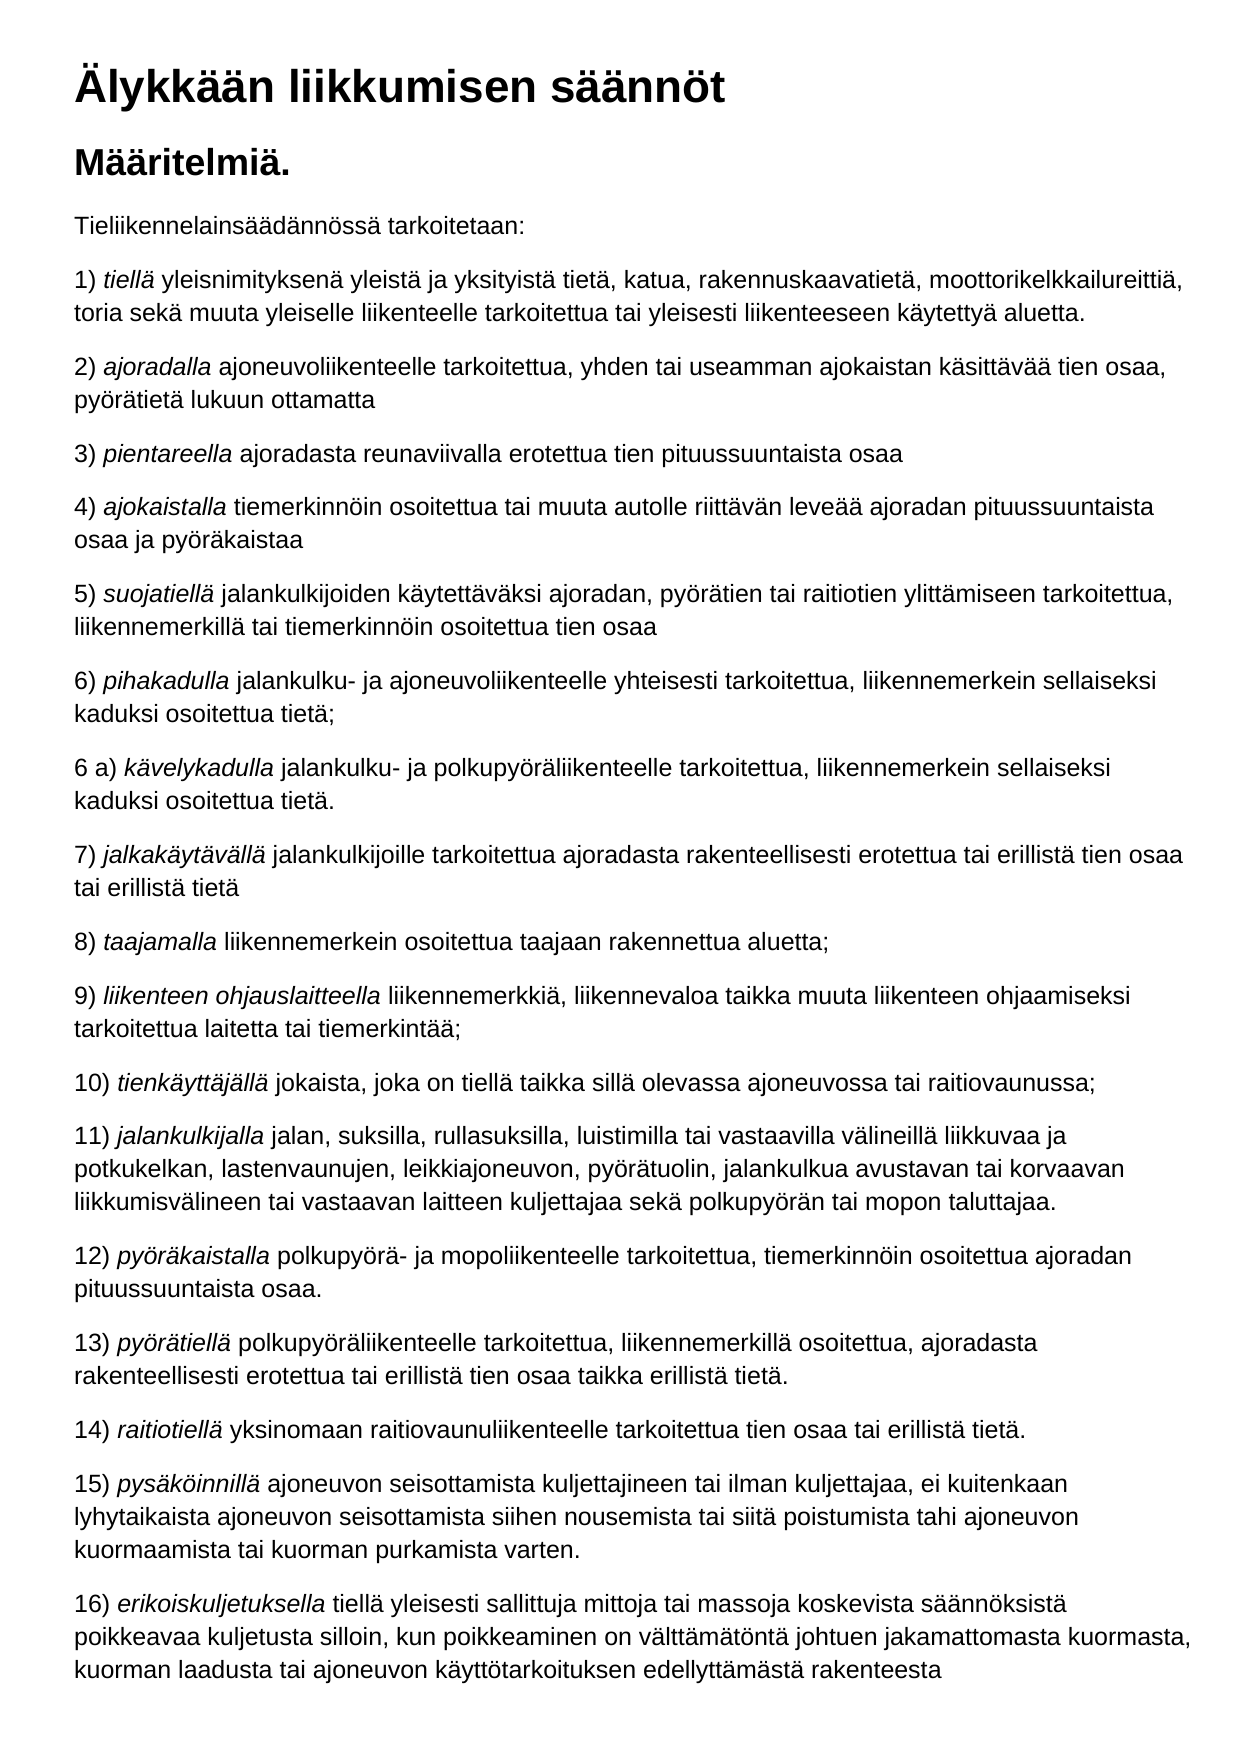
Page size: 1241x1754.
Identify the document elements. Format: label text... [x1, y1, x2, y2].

text 9) liikenteen ohjauslaitteella liikennemerkkiä, liikennevaloa taikka muuta liikenteen ohjaamiseksi tarkoitettua laitetta tai tiemerkintää; [74, 981, 1196, 1042]
text 5) suojatiellä jalankulkijoiden käytettäväksi ajoradan, pyörätien tai raitiotien ylittämiseen tarkoitettua, liikennemerkillä tai tiemerkinnöin osoitettua tien osaa [74, 579, 1196, 641]
text 13) pyörätiellä polkupyöräliikenteelle tarkoitettua, liikennemerkillä osoitettua, ajoradasta rakenteellisesti erotettua tai erillistä tien osaa taikka erillistä tietä. [74, 1328, 1196, 1390]
text 14) raitiotiellä yksinomaan raitiovaunuliikenteelle tarkoitettua tien osaa tai erillistä tietä. [74, 1415, 1196, 1444]
text 6 a) kävelykadulla jalankulku- ja polkupyöräliikenteelle tarkoitettua, liikennemerkein sellaiseksi kaduksi osoitettua tietä. [74, 753, 1196, 815]
text 3) pientareella ajoradasta reunaviivalla erotettua tien pituussuuntaista osaa [74, 438, 1196, 467]
text 15) pysäköinnillä ajoneuvon seisottamista kuljettajineen tai ilman kuljettajaa, ei kuitenkaan lyhytaikaista ajoneuvon seisottamista siihen nousemista tai siitä poistumista tahi ajoneuvon kuormaamista tai kuorman purkamista varten. [74, 1469, 1196, 1564]
text Tieliikennelainsäädännössä tarkoitetaan: [74, 211, 1196, 240]
text 6) pihakadulla jalankulku- ja ajoneuvoliikenteelle yhteisesti tarkoitettua, liikennemerkein sellaiseksi kaduksi osoitettua tietä; [74, 666, 1196, 728]
text 8) taajamalla liikennemerkein osoitettua taajaan rakennettua aluetta; [74, 927, 1196, 956]
text 1) tiellä yleisnimityksenä yleistä ja yksityistä tietä, katua, rakennuskaavatietä, moottorikelkkailureittiä, toria sekä muuta yleiselle liikenteelle tarkoitettua tai yleisesti liikenteeseen käytettyä aluetta. [74, 265, 1196, 327]
text 2) ajoradalla ajoneuvoliikenteelle tarkoitettua, yhden tai useamman ajokaistan käsittävää tien osaa, pyörätietä lukuun ottamatta [74, 352, 1196, 413]
text Älykkään liikkumisen säännöt [74, 59, 1196, 112]
text Määritelmiä. [74, 141, 1196, 184]
text 11) jalankulkijalla jalan, suksilla, rullasuksilla, luistimilla tai vastaavilla välineillä liikkuvaa ja potkukelkan, lastenvaunujen, leikkiajoneuvon, pyörätuolin, jalankulkua avustavan tai korvaavan liikkumisvälineen tai vastaavan laitteen kuljettajaa sekä polkupyörän tai mopon taluttajaa. [74, 1121, 1196, 1216]
text 16) erikoiskuljetuksella tiellä yleisesti sallittuja mittoja tai massoja koskevista säännöksistä poikkeavaa kuljetusta silloin, kun poikkeaminen on välttämätöntä johtuen jakamattomasta kuormasta, kuorman laadusta tai ajoneuvon käyttötarkoituksen edellyttämästä rakenteesta [74, 1589, 1196, 1683]
text 12) pyöräkaistalla polkupyörä- ja mopoliikenteelle tarkoitettua, tiemerkinnöin osoitettua ajoradan pituussuuntaista osaa. [74, 1241, 1196, 1303]
text 10) tienkäyttäjällä jokaista, joka on tiellä taikka sillä olevassa ajoneuvossa tai raitiovaunussa; [74, 1067, 1196, 1096]
text 4) ajokaistalla tiemerkinnöin osoitettua tai muuta autolle riittävän leveää ajoradan pituussuuntaista osaa ja pyöräkaistaa [74, 492, 1196, 554]
text 7) jalkakäytävällä jalankulkijoille tarkoitettua ajoradasta rakenteellisesti erotettua tai erillistä tien osaa tai erillistä tietä [74, 840, 1196, 902]
